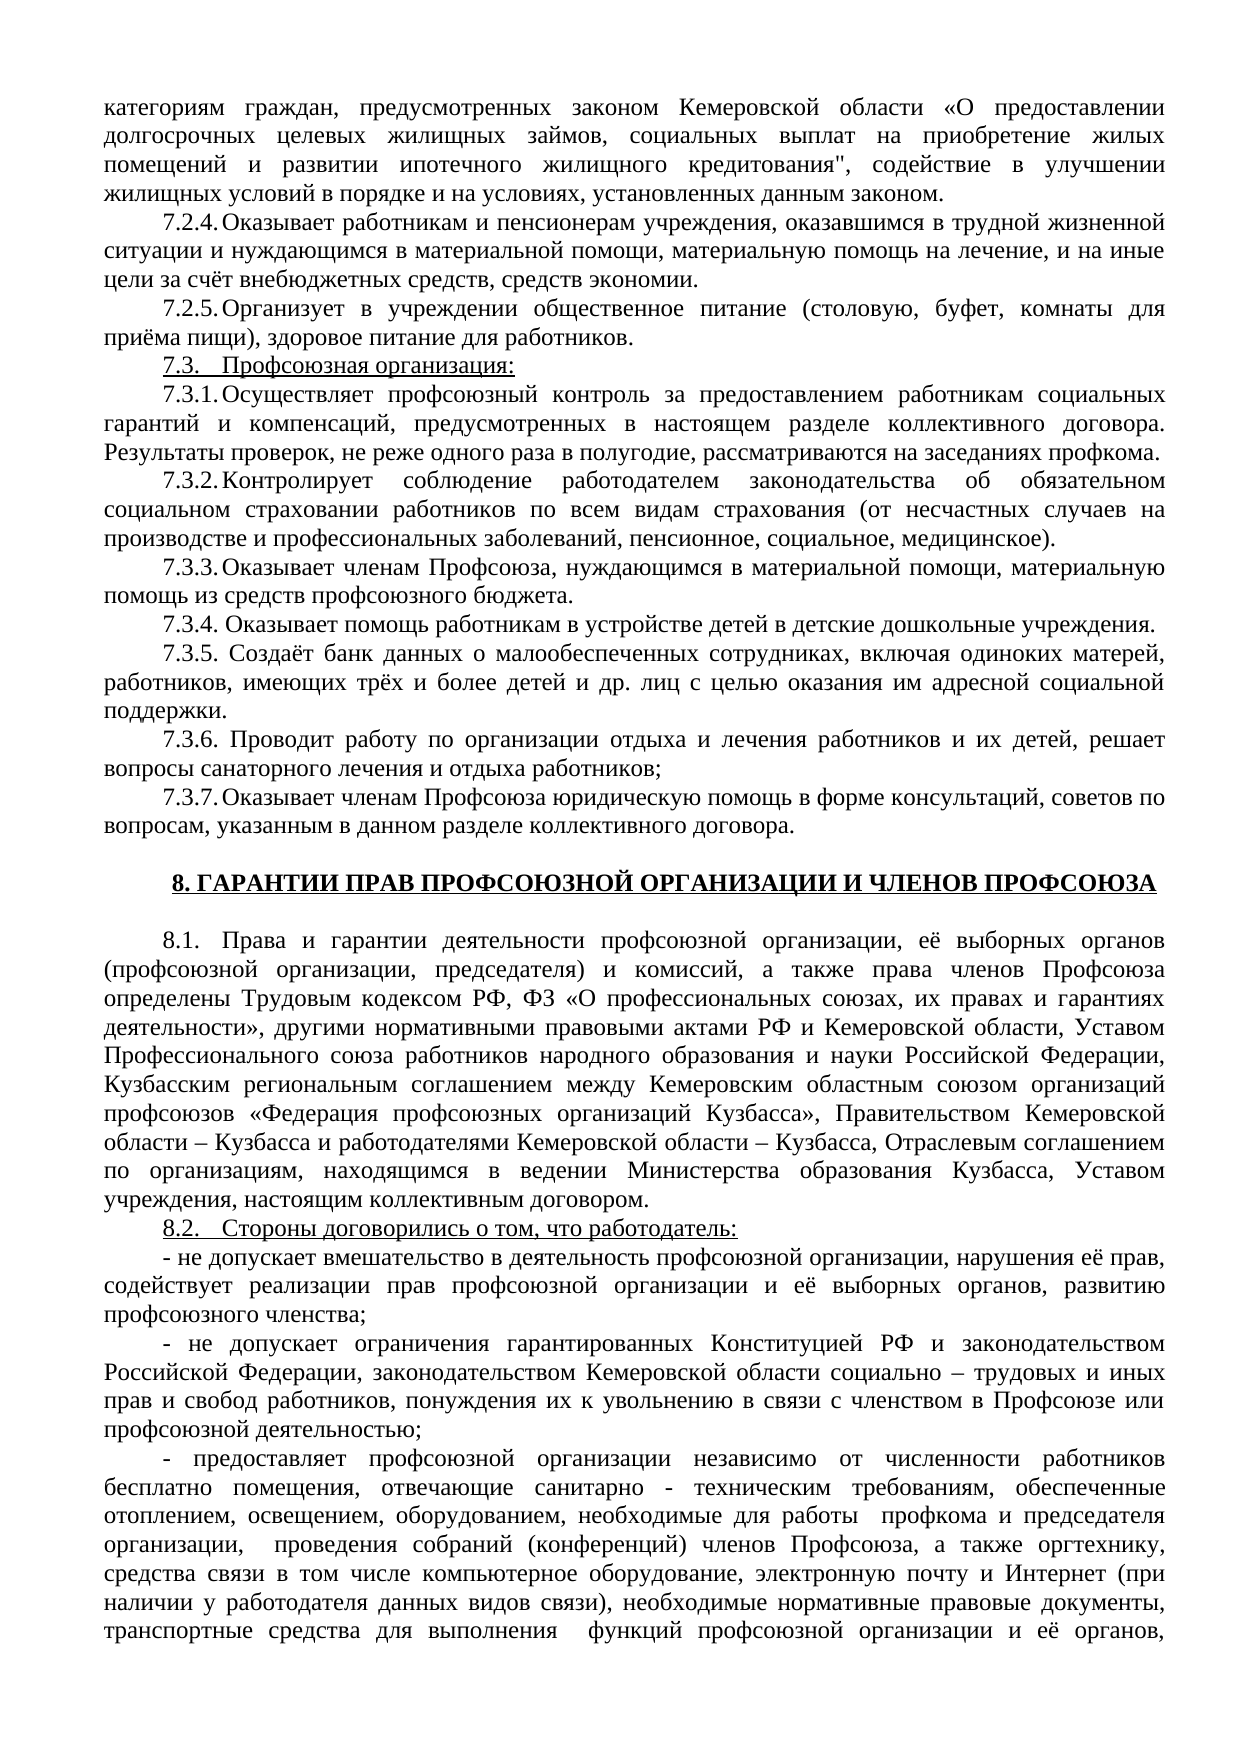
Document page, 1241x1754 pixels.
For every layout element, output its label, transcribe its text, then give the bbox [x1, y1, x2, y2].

text 7.3.4. Оказывает помощь работникам в устройстве детей в детские дошкольные учреждения. [103, 609, 1166, 638]
text 8.1. Права и гарантии деятельности профсоюзной организации, её выборных органов (профсоюзной организации, председателя) и комиссий, а также права членов Профсоюза определены Трудовым кодексом РФ, ФЗ «О профессиональных союзах, их правах и гарантиях деятельности», другими нормативными правовыми актами РФ и Кемеровской области, Уставом Профессионального союза работников народного образования и науки Российской Федерации, Кузбасским региональным соглашением между Кемеровским областным союзом организаций профсоюзов «Федерация профсоюзных организаций Кузбасса», Правительством Кемеровской области – Кузбасса и работодателями Кемеровской области – Кузбасса, Отраслевым соглашением по организациям, находящимся в ведении Министерства образования Кузбасса, Уставом учреждения, настоящим коллективным договором. [103, 925, 1166, 1213]
text 7.3.2. Контролирует соблюдение работодателем законодательства об обязательном социальном страховании работников по всем видам страхования (от несчастных случаев на производстве и профессиональных заболеваний, пенсионное, социальное, медицинское). [103, 465, 1166, 552]
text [103, 92, 1166, 207]
text 7.3.6. Проводит работу по организации отдыха и лечения работников и их детей, решает вопросы санаторного лечения и отдыха работников; [103, 724, 1166, 782]
text 7.3.5. Создаёт банк данных о малообеспеченных сотрудниках, включая одиноких матерей, работников, имеющих трёх и более детей и др. лиц с целью оказания им адресной социальной поддержки. [103, 638, 1166, 724]
text 8.2. Стороны договорились о том, что работодатель: [103, 1213, 1166, 1242]
text 7.3. Профсоюзная организация: [103, 350, 1166, 379]
text 8. ГАРАНТИИ ПРАВ ПРОФСОЮЗНОЙ ОРГАНИЗАЦИИ И ЧЛЕНОВ ПРОФСОЮЗА [103, 868, 1166, 897]
text - не допускает вмешательство в деятельность профсоюзной организации, нарушения её прав, содействует реализации прав профсоюзной организации и её выборных органов, развитию профсоюзного членства; [103, 1242, 1166, 1328]
text - не допускает ограничения гарантированных Конституцией РФ и законодательством Российской Федерации, законодательством Кемеровской области социально – трудовых и иных прав и свобод работников, понуждения их к увольнению в связи с членством в Профсоюзе или профсоюзной деятельностью; [103, 1328, 1166, 1443]
text 7.2.5. Организует в учреждении общественное питание (столовую, буфет, комнаты для приёма пищи), здоровое питание для работников. [103, 293, 1166, 350]
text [103, 1443, 1166, 1644]
text 7.3.3. Оказывает членам Профсоюза, нуждающимся в материальной помощи, материальную помощь из средств профсоюзного бюджета. [103, 552, 1166, 609]
text 7.3.7. Оказывает членам Профсоюза юридическую помощь в форме консультаций, советов по вопросам, указанным в данном разделе коллективного договора. [103, 782, 1166, 839]
text 7.3.1. Осуществляет профсоюзный контроль за предоставлением работникам социальных гарантий и компенсаций, предусмотренных в настоящем разделе коллективного договора. Результаты проверок, не реже одного раза в полугодие, рассматриваются на заседаниях профкома. [103, 379, 1166, 465]
text 7.2.4. Оказывает работникам и пенсионерам учреждения, оказавшимся в трудной жизненной ситуации и нуждающимся в материальной помощи, материальную помощь на лечение, и на иные цели за счёт внебюджетных средств, средств экономии. [103, 207, 1166, 293]
